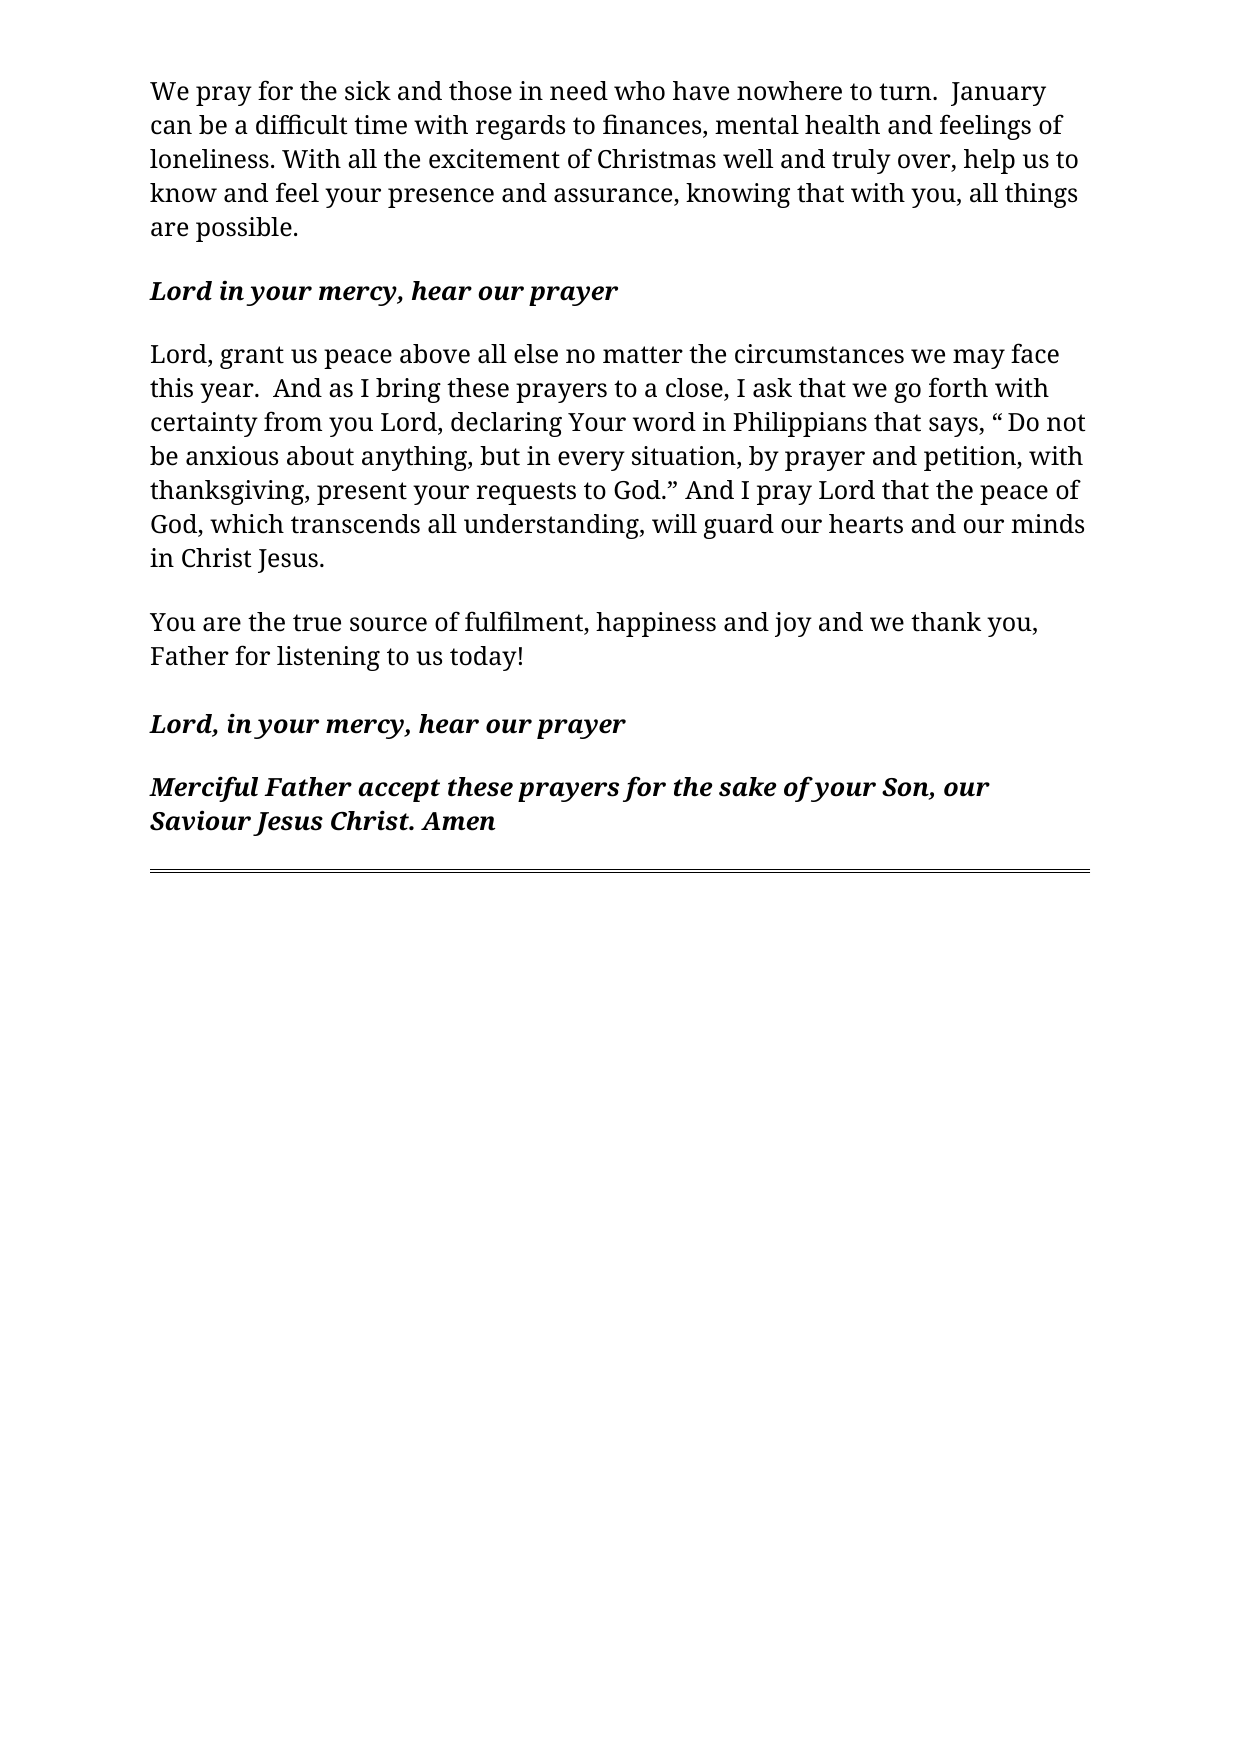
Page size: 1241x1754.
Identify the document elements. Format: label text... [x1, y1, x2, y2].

text You are the true source of fulfilment, happiness and joy and we thank you, Father for listening to us today! Lord, in your mercy, hear our prayer [150, 604, 1090, 740]
text We pray for the sick and those in need who have nowhere to turn. January can be a difficult time with regards to finances, mental health and feelings of loneliness. With all the excitement of Christmas well and truly over, help us to know and feel your presence and assurance, knowing that with you, all things are possible. [150, 74, 1090, 244]
text Lord in your mercy, hear our prayer [150, 273, 1090, 307]
text Merciful Father accept these prayers for the sake of your Son, our Saviour Jesus Christ. Amen [150, 769, 1090, 869]
text Lord, grant us peace above all else no matter the circumstances we may face this year. And as I bring these prayers to a close, I ask that we go forth with certainty from you Lord, declaring Your word in Philippians that says, “ Do not be anxious about anything, but in every situation, by prayer and petition, with thanksgiving, present your requests to God.” And I pray Lord that the peace of God, which transcends all understanding, will guard our hearts and our minds in Christ Jesus. [325, 337, 1090, 575]
